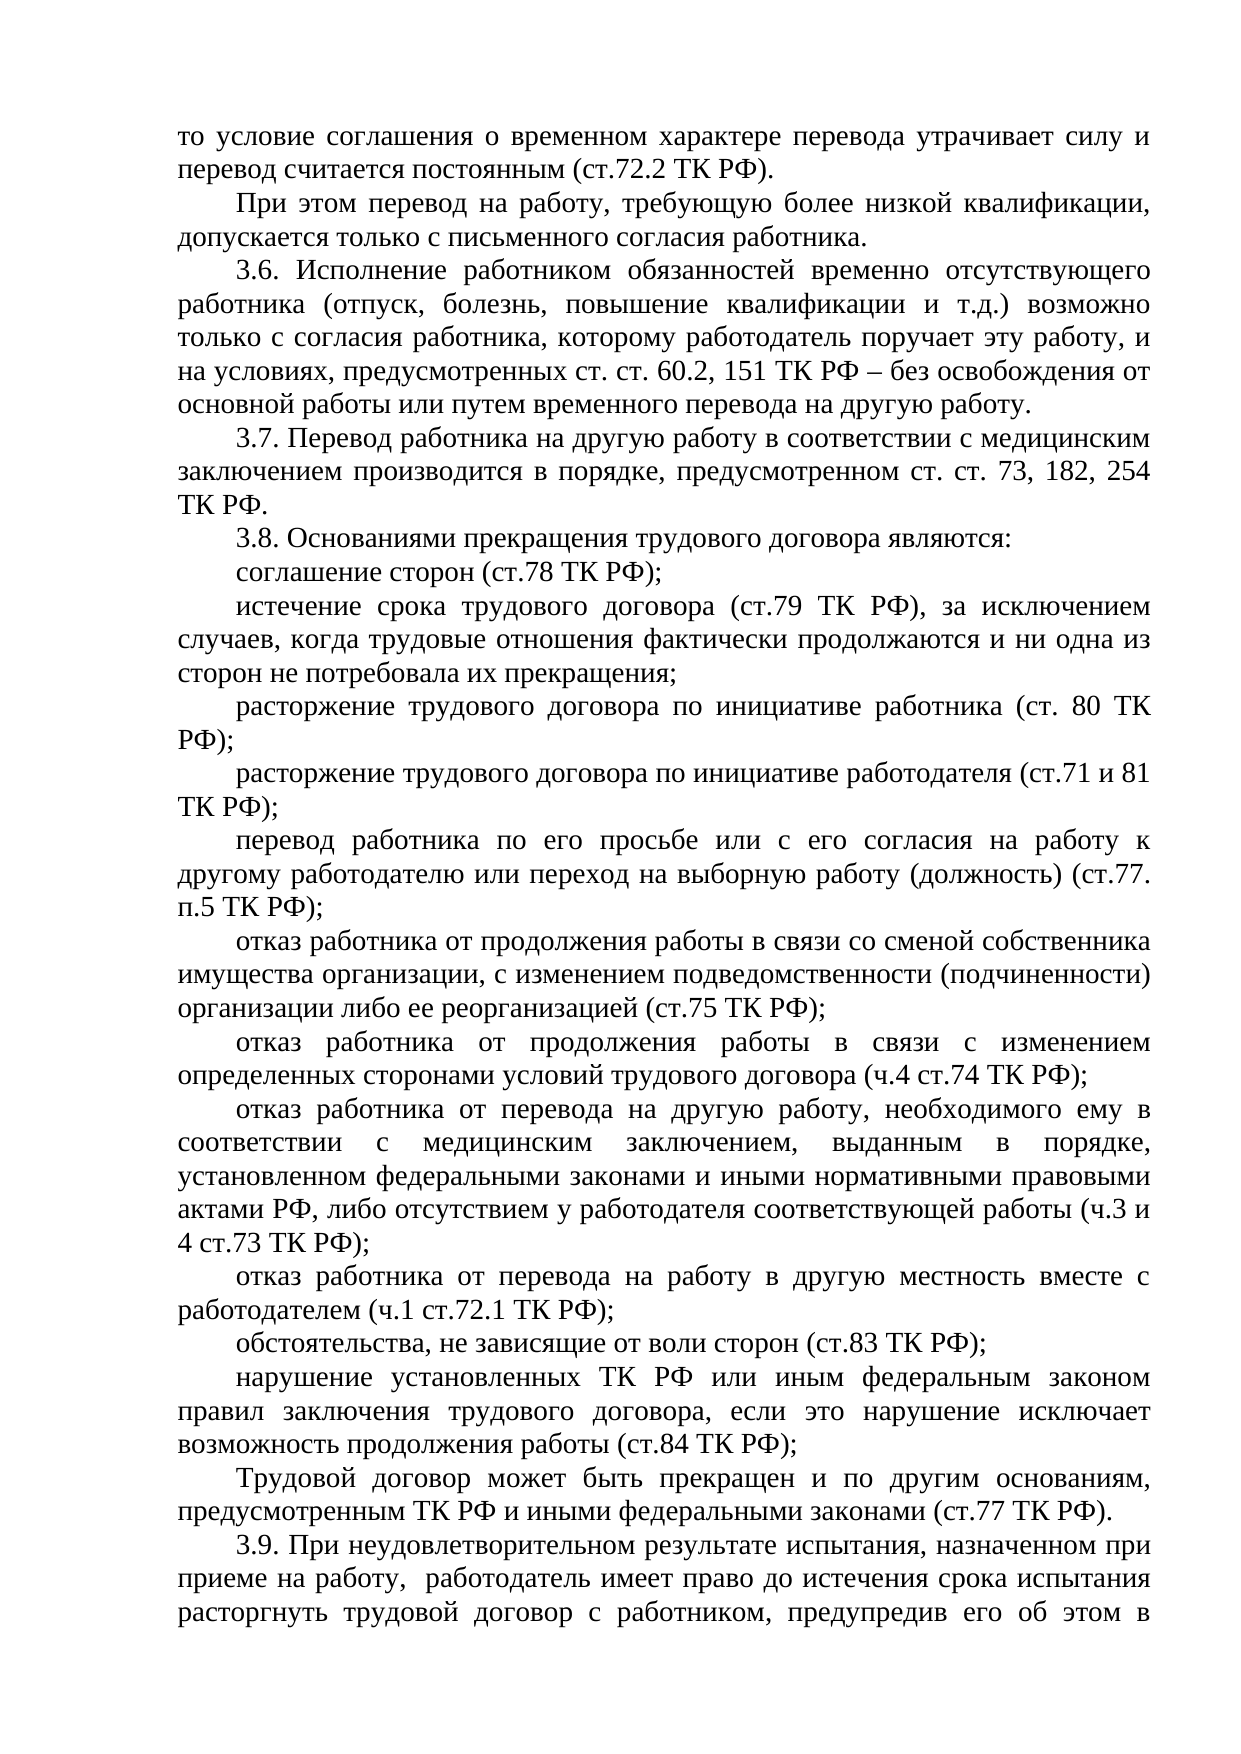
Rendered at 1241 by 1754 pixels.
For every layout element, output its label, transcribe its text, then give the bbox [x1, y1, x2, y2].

text обстоятельства, не зависящие от воли сторон (ст.83 ТК РФ); [177, 1326, 1152, 1359]
text отказ работника от перевода на другую работу, необходимого ему в соответствии с медицинским заключением, выданным в порядке, установленном федеральными законами и иными нормативными правовыми актами РФ, либо отсутствием у работодателя соответствующей работы (ч.3 и 4 ст.73 ТК РФ); [177, 1091, 1152, 1258]
text перевод работника по его просьбе или с его согласия на работу к другому работодателю или переход на выборную работу (должность) (ст.77. п.5 ТК РФ); [177, 822, 1152, 923]
text отказ работника от продолжения работы в связи со сменой собственника имущества организации, с изменением подведомственности (подчиненности) организации либо ее реорганизацией (ст.75 ТК РФ); [177, 923, 1152, 1024]
text отказ работника от перевода на работу в другую местность вместе с работодателем (ч.1 ст.72.1 ТК РФ); [177, 1258, 1152, 1326]
text 3.8. Основаниями прекращения трудового договора являются: [177, 521, 1152, 554]
text При этом перевод на работу, требующую более низкой квалификации, допускается только с письменного согласия работника. [177, 185, 1152, 252]
text истечение срока трудового договора (ст.79 ТК РФ), за исключением случаев, когда трудовые отношения фактически продолжаются и ни одна из сторон не потребовала их прекращения; [177, 588, 1152, 688]
text расторжение трудового договора по инициативе работника (ст. 80 ТК РФ); [177, 688, 1152, 755]
text 3.6. Исполнение работником обязанностей временно отсутствующего работника (отпуск, болезнь, повышение квалификации и т.д.) возможно только с согласия работника, которому работодатель поручает эту работу, и на условиях, предусмотренных ст. ст. 60.2, 151 ТК РФ – без освобождения от основной работы или путем временного перевода на другую работу. [177, 252, 1152, 420]
text расторжение трудового договора по инициативе работодателя (ст.71 и 81 ТК РФ); [177, 755, 1152, 822]
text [177, 118, 1152, 185]
text нарушение установленных ТК РФ или иным федеральным законом правил заключения трудового договора, если это нарушение исключает возможность продолжения работы (ст.84 ТК РФ); [177, 1359, 1152, 1460]
text отказ работника от продолжения работы в связи с изменением определенных сторонами условий трудового договора (ч.4 ст.74 ТК РФ); [177, 1024, 1152, 1091]
text 3.7. Перевод работника на другую работу в соответствии с медицинским заключением производится в порядке, предусмотренном ст. ст. 73, 182, 254 ТК РФ. [177, 420, 1152, 521]
text соглашение сторон (ст.78 ТК РФ); [177, 554, 1152, 588]
text Трудовой договор может быть прекращен и по другим основаниям, предусмотренным ТК РФ и иными федеральными законами (ст.77 ТК РФ). [177, 1460, 1152, 1527]
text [177, 1527, 1152, 1627]
